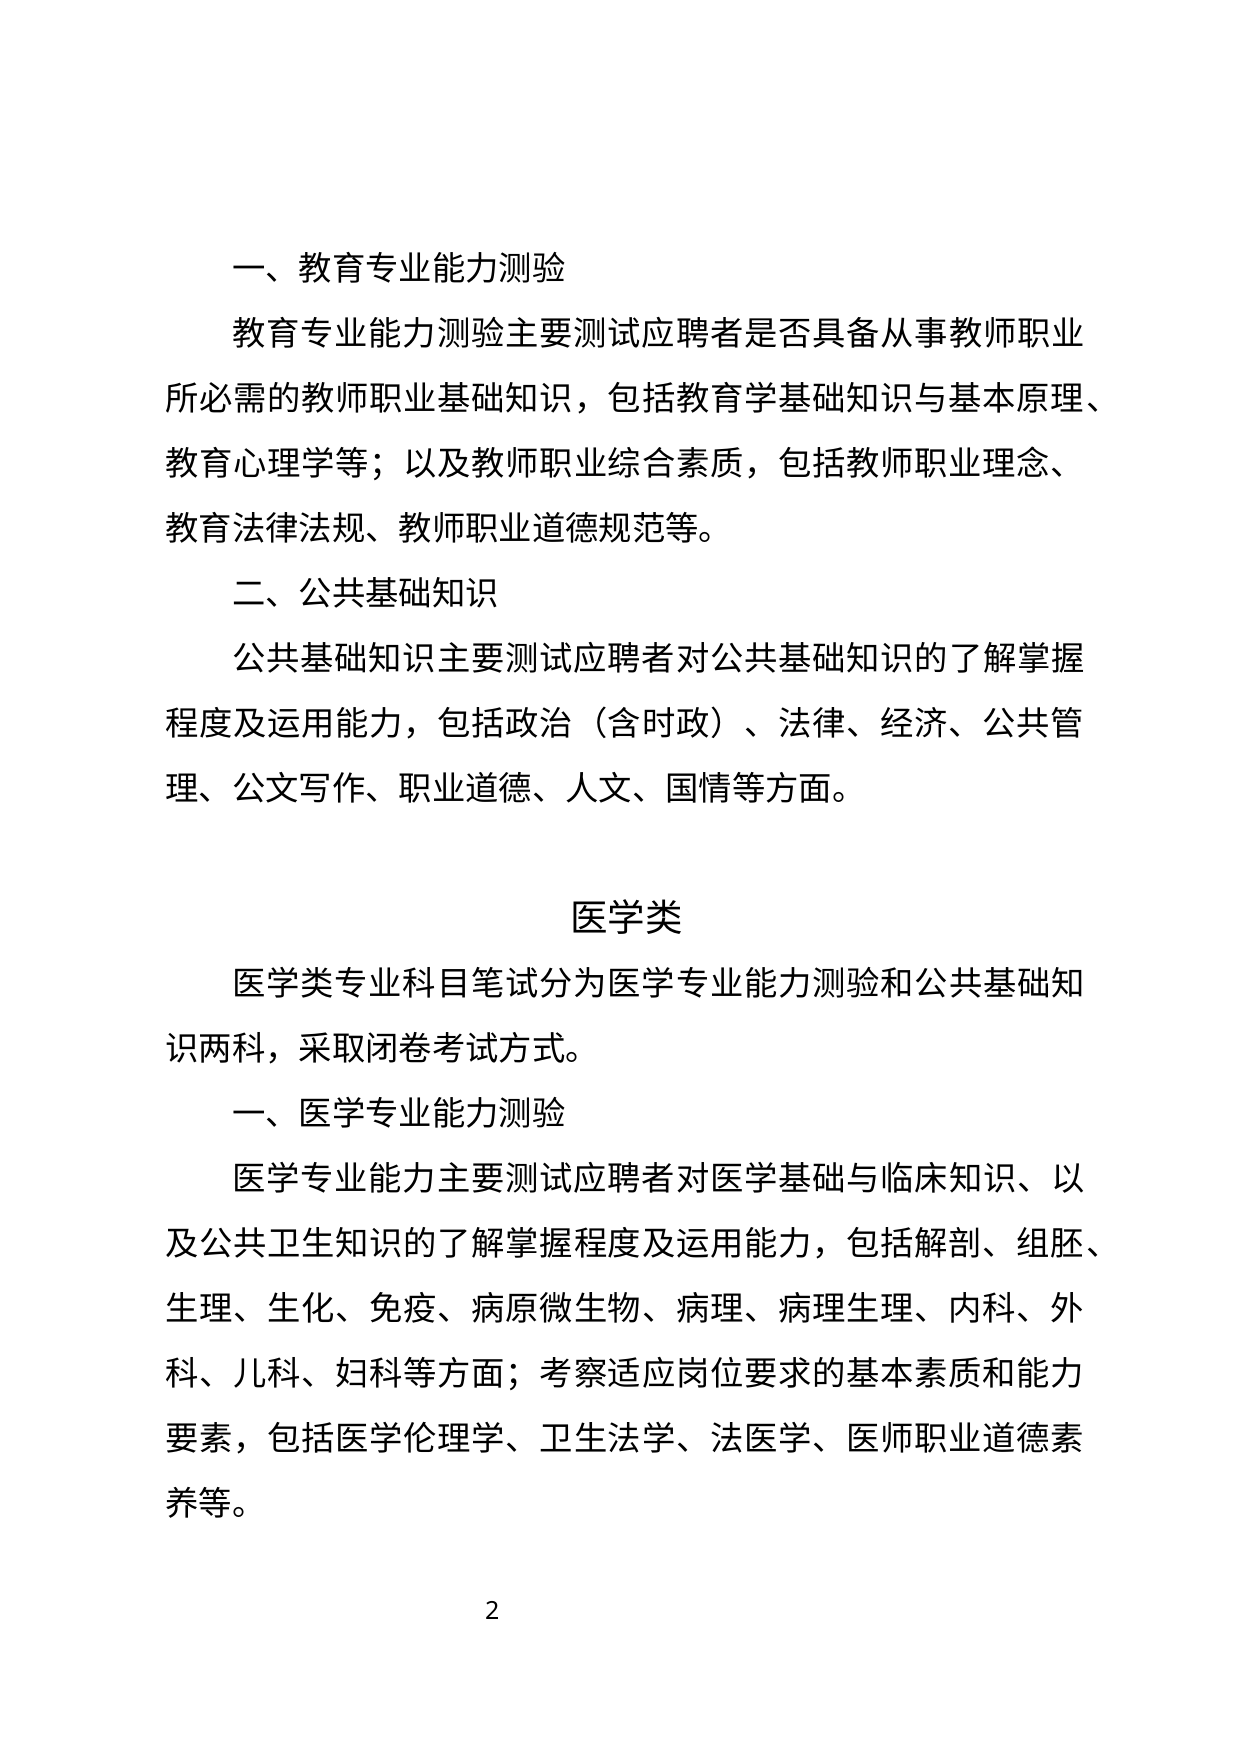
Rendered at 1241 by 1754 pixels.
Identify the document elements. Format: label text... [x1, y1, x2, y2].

text 一、教育专业能力测验 [165, 233, 1087, 298]
text 公共基础知识主要测试应聘者对公共基础知识的了解掌握程度及运用能力，包括政治（含时政）、法律、经济、公共管理、公文写作、职业道德、人文、国情等方面。 [165, 623, 1087, 818]
text 医学类 [165, 883, 1087, 948]
text 医学类专业科目笔试分为医学专业能力测验和公共基础知识两科，采取闭卷考试方式。 [165, 948, 1087, 1078]
text 医学专业能力主要测试应聘者对医学基础与临床知识、以及公共卫生知识的了解掌握程度及运用能力，包括解剖、组胚、生理、生化、免疫、病原微生物、病理、病理生理、内科、外科、儿科、妇科等方面；考察适应岗位要求的基本素质和能力要素，包括医学伦理学、卫生法学、法医学、医师职业道德素养等。 [165, 1143, 1087, 1533]
text 二、公共基础知识 [165, 558, 1087, 623]
text 教育专业能力测验主要测试应聘者是否具备从事教师职业所必需的教师职业基础知识，包括教育学基础知识与基本原理、教育心理学等；以及教师职业综合素质，包括教师职业理念、教育法律法规、教师职业道德规范等。 [165, 298, 1087, 558]
text 一、医学专业能力测验 [165, 1078, 1087, 1143]
